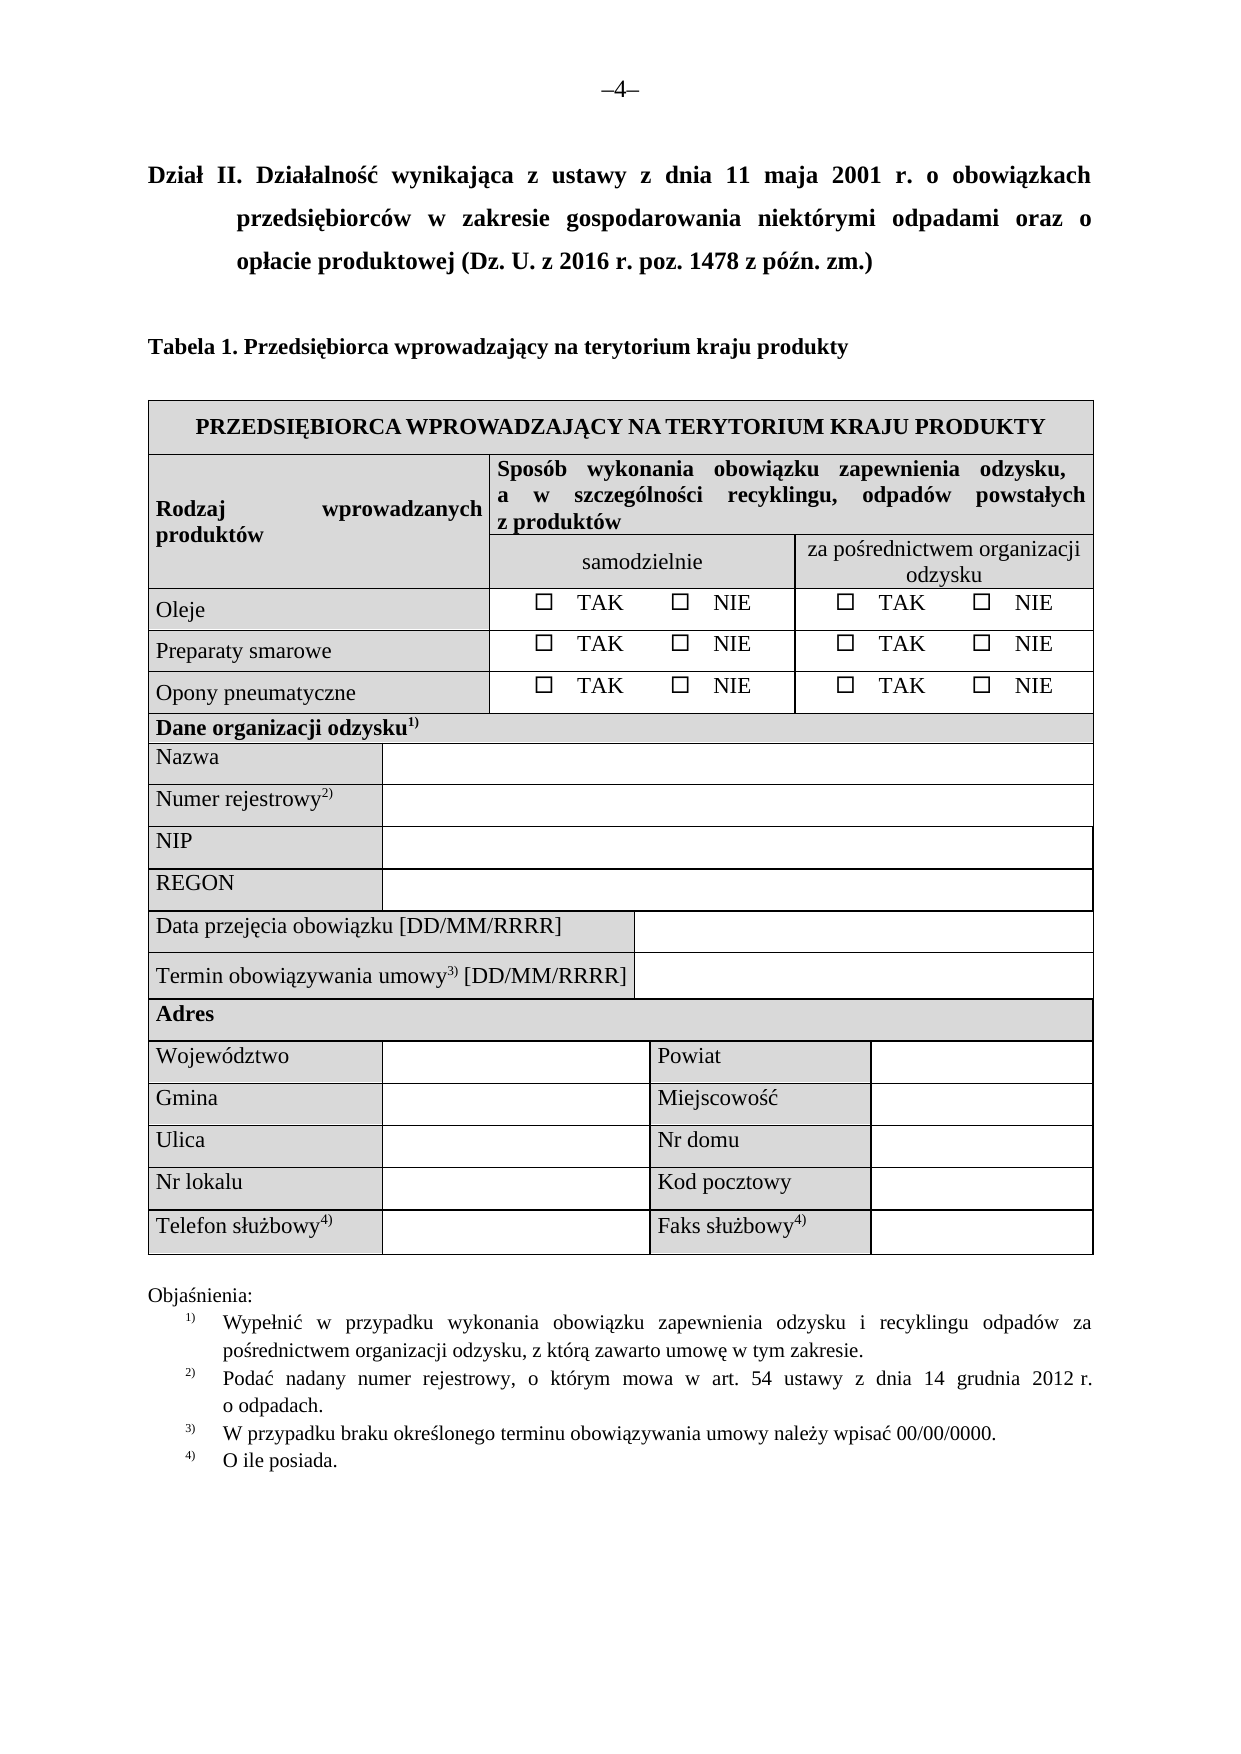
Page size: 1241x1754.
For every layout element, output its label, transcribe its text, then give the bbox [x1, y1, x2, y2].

table_cell za pośrednictwem organizacji odzysku [796, 535, 1093, 588]
table_cell TAK NIE [796, 589, 1093, 629]
table_cell TAK NIE [490, 589, 794, 629]
table_cell Telefon służbowy4) [149, 1211, 382, 1253]
text Objaśnienia: [148, 1283, 1092, 1307]
table_cell TAK NIE [490, 631, 794, 671]
table_cell [383, 785, 1093, 826]
table_cell Miejscowość [651, 1084, 870, 1124]
table_cell [383, 870, 1092, 910]
table_cell samodzielnie [490, 535, 794, 588]
table_cell Preparaty smarowe [149, 631, 489, 671]
table_cell Numer rejestrowy2) [149, 785, 382, 826]
table_cell [872, 1126, 1092, 1167]
table_cell Faks służbowy4) [651, 1211, 870, 1253]
table_cell NIP [149, 827, 382, 868]
table_cell Nr domu [651, 1126, 870, 1167]
table_cell Nazwa [149, 744, 382, 784]
table_cell [872, 1084, 1092, 1124]
table_cell [635, 912, 1093, 952]
table_cell [383, 1126, 649, 1167]
list Podać nadany numer rejestrowy, o którym mowa w art. 54 ustawy z dnia 14 grudnia 2012 r. o odpadach. [185, 1366, 1092, 1417]
table_cell Województwo [149, 1042, 382, 1082]
table_cell [383, 1084, 649, 1124]
table_cell [383, 1211, 649, 1253]
table_cell Data przejęcia obowiązku [DD/MM/RRRR] [149, 912, 634, 952]
table_cell [635, 953, 1093, 998]
table_cell [872, 1042, 1092, 1082]
list W przypadku braku określonego terminu obowiązywania umowy należy wpisać 00/00/0000. [185, 1421, 1092, 1445]
list O ile posiada. [185, 1448, 1092, 1472]
table_cell Powiat [651, 1042, 870, 1082]
table_cell Termin obowiązywania umowy3) [DD/MM/RRRR] [149, 953, 634, 998]
table_cell [383, 1042, 649, 1082]
table_cell REGON [149, 870, 382, 910]
table_cell TAK NIE [796, 631, 1093, 671]
list Wypełnić w przypadku wykonania obowiązku zapewnienia odzysku i recyklingu odpadów za pośrednictwem organizacji odzysku, z którą zawarto umowę w tym zakresie. [185, 1310, 1092, 1362]
table_cell Sposób wykonania obowiązku zapewnienia odzysku, a w szczególności recyklingu, odpadów powstałych z produktów [490, 455, 1093, 534]
table_cell [383, 827, 1092, 868]
table_cell [872, 1168, 1092, 1209]
table_cell Kod pocztowy [651, 1168, 870, 1209]
table_cell TAK NIE [796, 672, 1093, 713]
table_cell Gmina [149, 1084, 382, 1124]
table_cell TAK NIE [490, 672, 794, 713]
table_cell Opony pneumatyczne [149, 672, 489, 713]
table_cell Ulica [149, 1126, 382, 1167]
table_cell Adres [149, 1000, 1092, 1040]
table_cell [383, 744, 1093, 784]
table_cell [383, 1168, 649, 1209]
table_cell [872, 1211, 1092, 1253]
text Tabela 1. Przedsiębiorca wprowadzający na terytorium kraju produkty [148, 333, 1092, 359]
table_cell Dane organizacji odzysku1) [149, 714, 1093, 742]
table_header Przedsiębiorca Wprowadzający na terytorium kraju produkty [149, 401, 1093, 454]
table_cell Nr lokalu [149, 1168, 382, 1209]
table_cell Rodzaj wprowadzanych produktów [149, 455, 489, 588]
text Dział II. Działalność wynikająca z ustawy z dnia 11 maja 2001 r. o obowiązkach przedsiębiorców w zakresie gospodarowania niektórymi odpadami oraz o opłacie produktowej (Dz. U. z 2016 r. poz. 1478 z późn. zm.) [148, 160, 1092, 275]
table_cell Oleje [149, 589, 489, 629]
